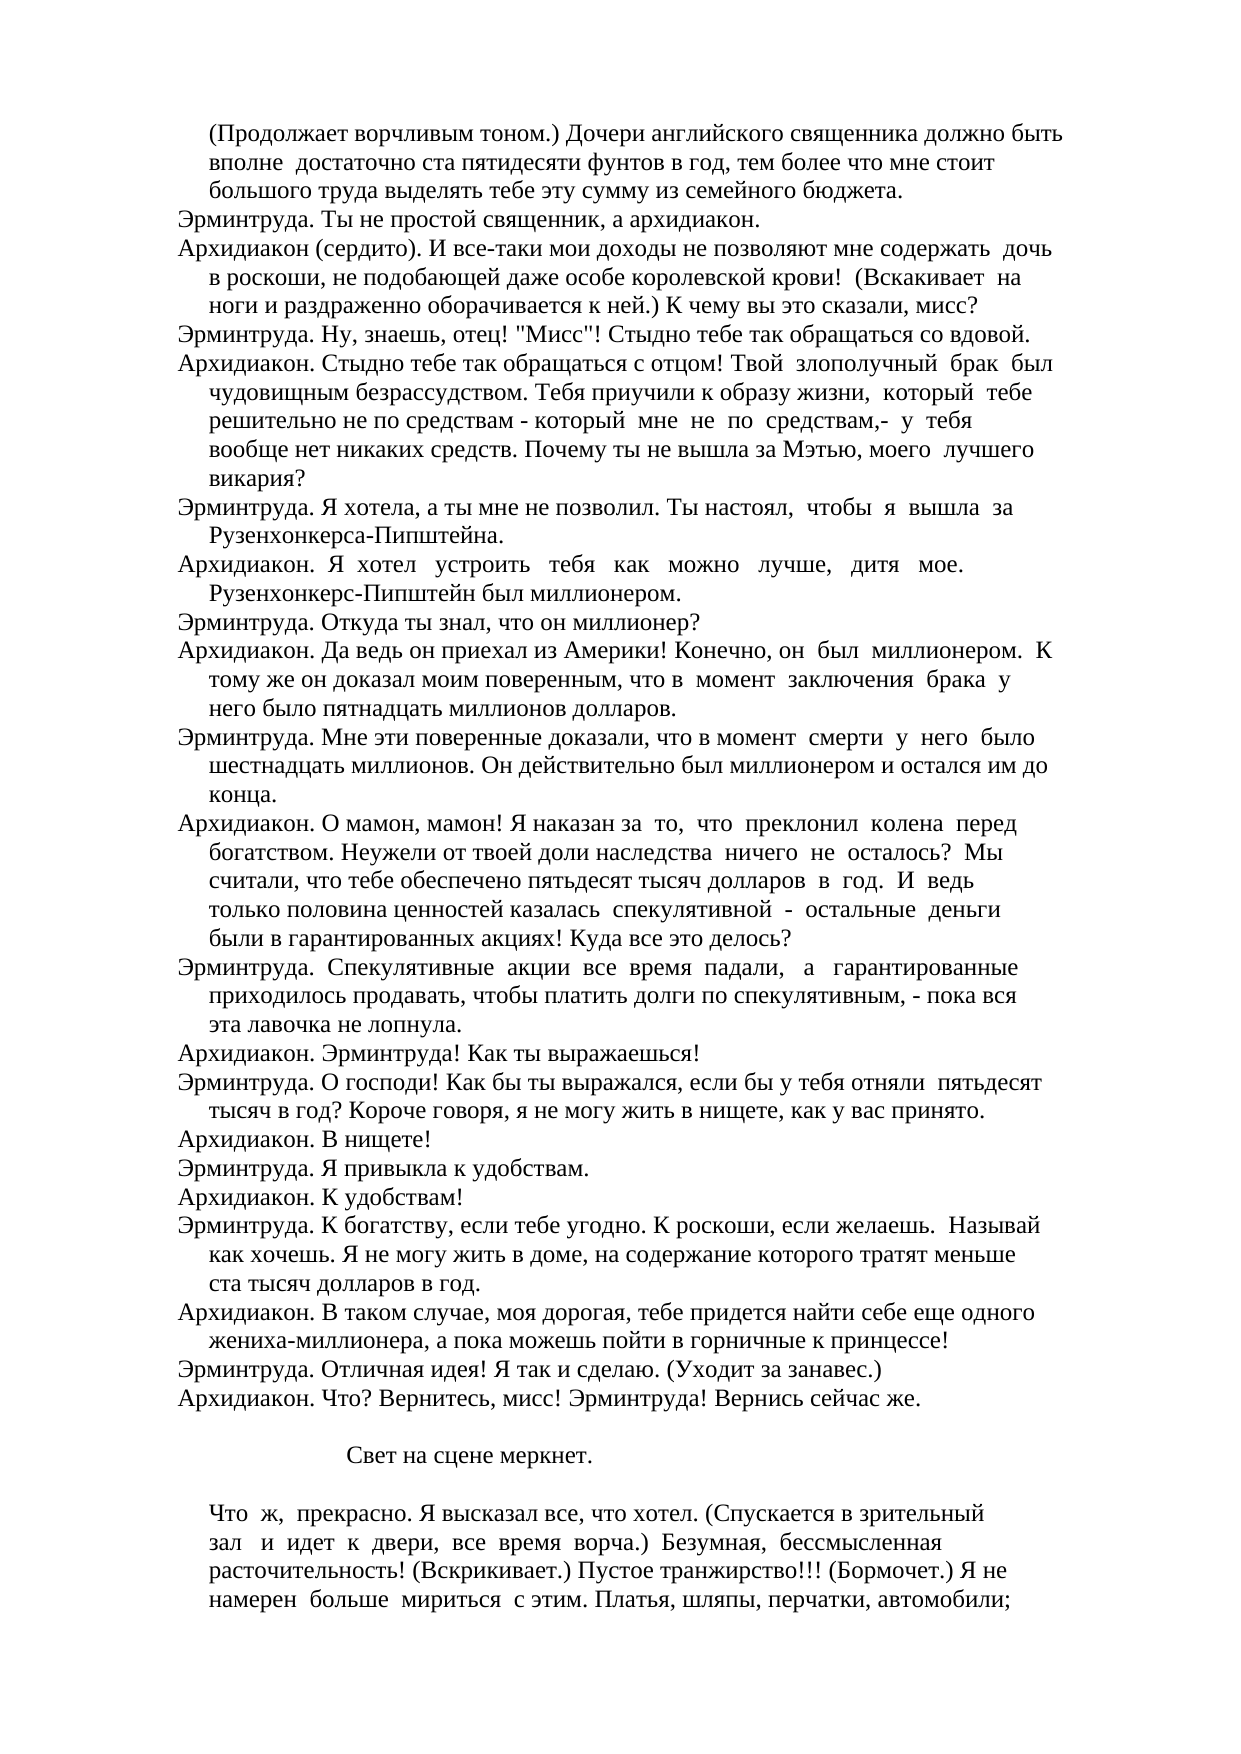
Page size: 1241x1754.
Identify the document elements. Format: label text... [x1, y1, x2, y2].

text Эрминтруда. Я хотела, а ты мне не позволил. Ты настоял, чтобы я вышла за [177, 492, 1152, 521]
text Архидиакон. Я хотел устроить тебя как можно лучше, дитя мое. [177, 549, 1152, 578]
text Эрминтруда. Мне эти поверенные доказали, что в момент смерти у него было [177, 722, 1152, 751]
text Архидиакон (сердито). И все-таки мои доходы не позволяют мне содержать дочь [177, 233, 1152, 262]
text в роскоши, не подобающей даже особе королевской крови! (Вскакивает на [177, 262, 1152, 291]
text викария? [177, 463, 1152, 492]
text чудовищным безрассудством. Тебя приучили к образу жизни, который тебе [177, 377, 1152, 406]
text него было пятнадцать миллионов долларов. [177, 693, 1152, 722]
text шестнадцать миллионов. Он действительно был миллионером и остался им до [177, 751, 1152, 779]
text Архидиакон. О мамон, мамон! Я наказан за то, что преклонил колена перед [177, 808, 1152, 837]
text Эрминтруда. Откуда ты знал, что он миллионер? [177, 607, 1152, 636]
text эта лавочка не лопнула. [177, 1009, 1152, 1038]
text Архидиакон. Стыдно тебе так обращаться с отцом! Твой злополучный брак был [177, 348, 1152, 377]
text зал и идет к двери, все время ворча.) Безумная, бессмысленная [177, 1527, 1152, 1556]
text вполне достаточно ста пятидесяти фунтов в год, тем более что мне стоит [177, 147, 1152, 176]
text расточительность! (Вскрикивает.) Пустое транжирство!!! (Бормочет.) Я не [177, 1556, 1152, 1584]
text тому же он доказал моим поверенным, что в момент заключения брака у [177, 664, 1152, 693]
text были в гарантированных акциях! Куда все это делось? [177, 923, 1152, 952]
text Архидиакон. К удобствам! [177, 1182, 1152, 1211]
text Что ж, прекрасно. Я высказал все, что хотел. (Спускается в зрительный [177, 1498, 1152, 1527]
text как хочешь. Я не могу жить в доме, на содержание которого тратят меньше [177, 1239, 1152, 1268]
text Архидиакон. В нищете! [177, 1124, 1152, 1153]
text Архидиакон. Эрминтруда! Как ты выражаешься! [177, 1038, 1152, 1067]
text Рузенхонкерса-Пипштейна. [177, 521, 1152, 549]
text ноги и раздраженно оборачивается к ней.) К чему вы это сказали, мисс? [177, 291, 1152, 319]
text считали, что тебе обеспечено пятьдесят тысяч долларов в год. И ведь [177, 866, 1152, 894]
text жениха-миллионера, а пока можешь пойти в горничные к принцессе! [177, 1326, 1152, 1354]
text решительно не по средствам - который мне не по средствам,- у тебя [177, 406, 1152, 434]
text Рузенхонкерс-Пипштейн был миллионером. [177, 578, 1152, 607]
text намерен больше мириться с этим. Платья, шляпы, перчатки, автомобили; [177, 1584, 1152, 1613]
text Эрминтруда. Я привыкла к удобствам. [177, 1153, 1152, 1182]
text большого труда выделять тебе эту сумму из семейного бюджета. [177, 176, 1152, 204]
text Архидиакон. Что? Вернитесь, мисс! Эрминтруда! Вернись сейчас же. [177, 1383, 1152, 1412]
text конца. [177, 779, 1152, 808]
text (Продолжает ворчливым тоном.) Дочери английского священника должно быть [177, 118, 1152, 147]
text Эрминтруда. Отличная идея! Я так и сделаю. (Уходит за занавес.) [177, 1354, 1152, 1383]
text Архидиакон. В таком случае, моя дорогая, тебе придется найти себе еще одного [177, 1297, 1152, 1326]
text Эрминтруда. Ну, знаешь, отец! "Мисс"! Стыдно тебе так обращаться со вдовой. [177, 319, 1152, 348]
text Эрминтруда. К богатству, если тебе угодно. К роскоши, если желаешь. Называй [177, 1211, 1152, 1239]
text Архидиакон. Да ведь он приехал из Америки! Конечно, он был миллионером. К [177, 636, 1152, 664]
text Эрминтруда. О господи! Как бы ты выражался, если бы у тебя отняли пятьдесят [177, 1067, 1152, 1096]
text ста тысяч долларов в год. [177, 1268, 1152, 1297]
text только половина ценностей казалась спекулятивной - остальные деньги [177, 894, 1152, 923]
text Эрминтруда. Спекулятивные акции все время падали, а гарантированные [177, 952, 1152, 981]
text приходилось продавать, чтобы платить долги по спекулятивным, - пока вся [177, 981, 1152, 1009]
text Свет на сцене меркнет. [177, 1441, 1152, 1469]
text Эрминтруда. Ты не простой священник, а архидиакон. [177, 204, 1152, 233]
text тысяч в год? Короче говоря, я не могу жить в нищете, как у вас принято. [177, 1096, 1152, 1124]
text вообще нет никаких средств. Почему ты не вышла за Мэтью, моего лучшего [177, 434, 1152, 463]
text богатством. Неужели от твоей доли наследства ничего не осталось? Мы [177, 837, 1152, 866]
